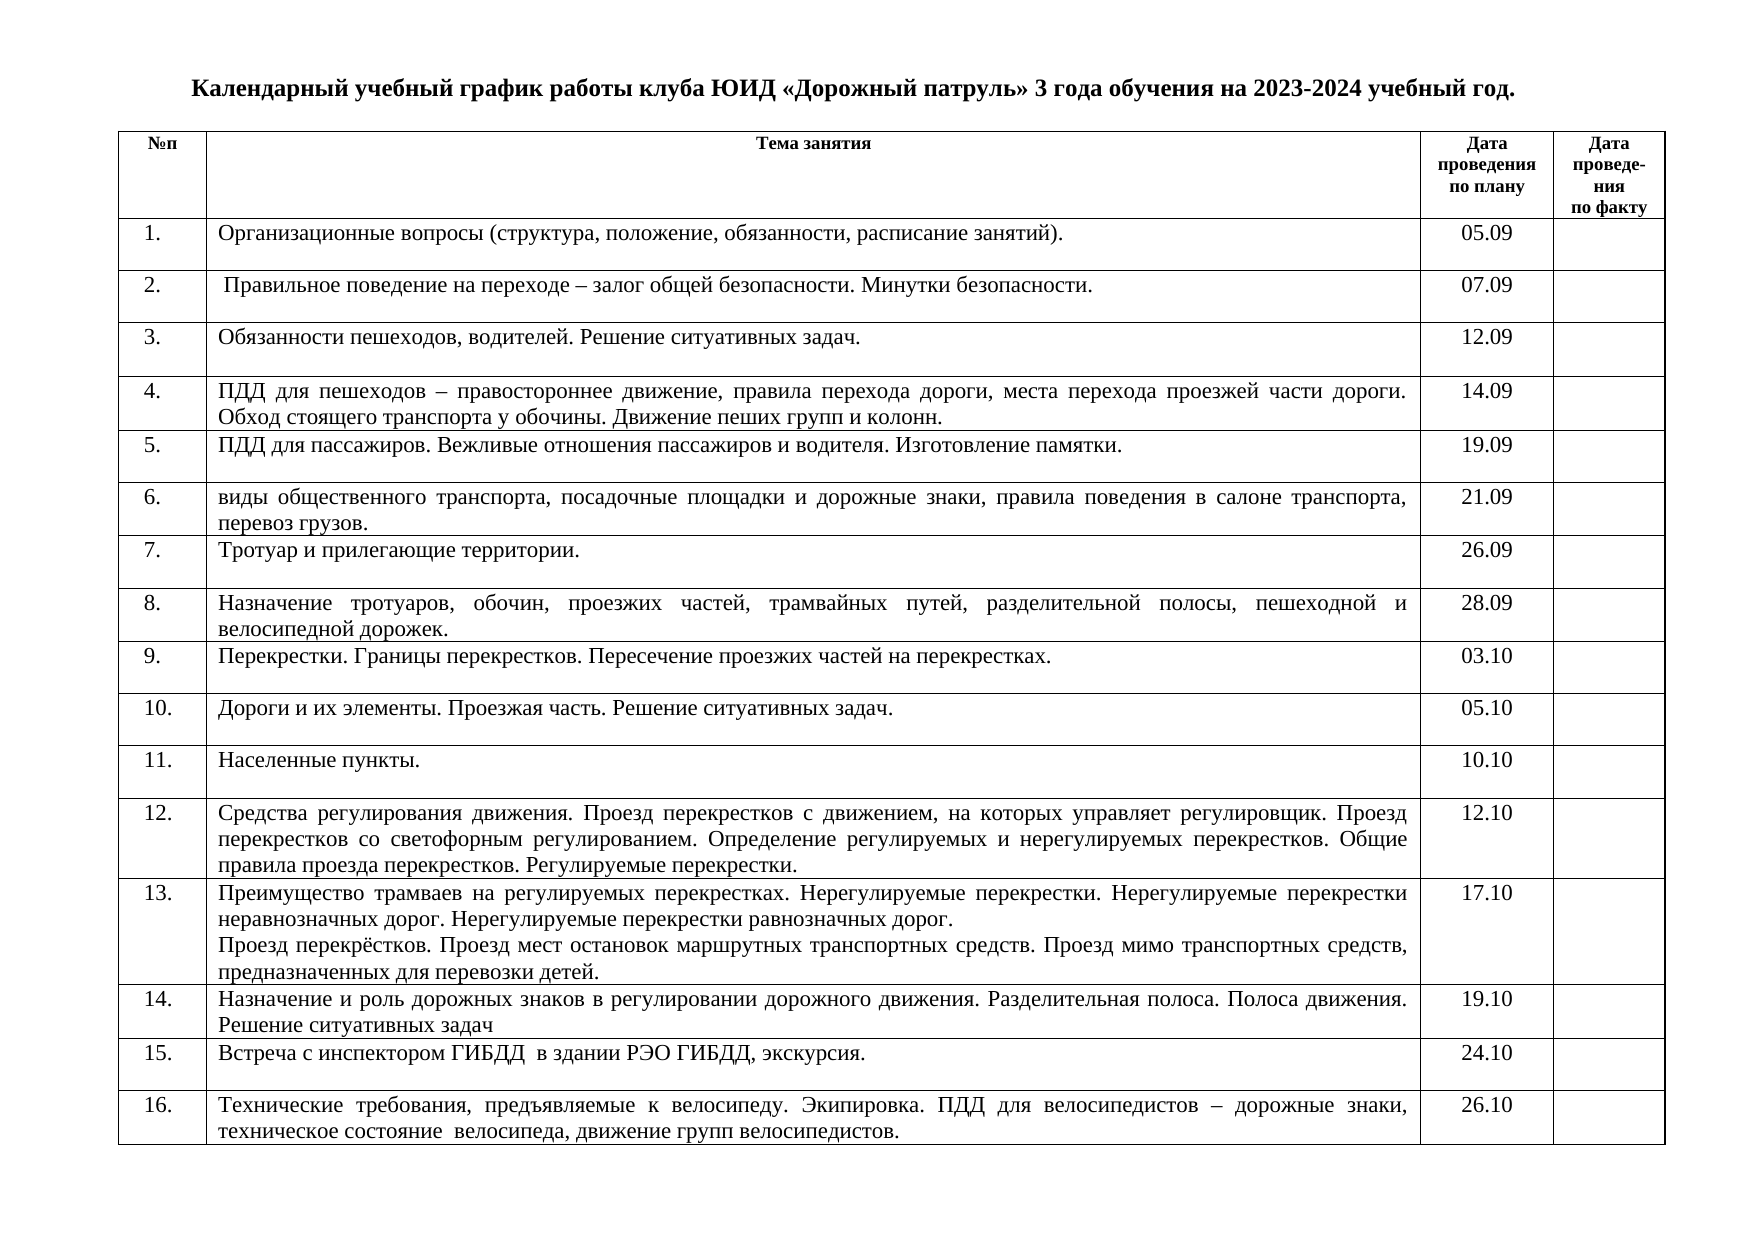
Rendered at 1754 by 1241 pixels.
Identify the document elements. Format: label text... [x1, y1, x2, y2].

table_cell ПДД для пассажиров. Вежливые отношения пассажиров и водителя. Изготовление памятки. [207, 431, 1420, 482]
table_cell [1554, 642, 1664, 693]
table_cell [1554, 746, 1664, 797]
text Календарный учебный график работы клуба ЮИД «Дорожный патруль» 3 года обучения на 2023-2024 учебный год. [29, 73, 1677, 102]
table_cell Преимущество трамваев на регулируемых перекрестках. Нерегулируемые перекрестки. Нерегулируемые перекрестки неравнозначных дорог. Нерегулируемые перекрестки равнозначных дорог. Проезд перекрёстков. Проезд мест остановок маршрутных транспортных средств. Проезд мимо транспортных средств, предназначенных для перевозки детей. [207, 879, 1420, 984]
table_cell Назначение тротуаров, обочин, проезжих частей, трамвайных путей, разделительной полосы, пешеходной и велосипедной дорожек. [207, 589, 1420, 641]
table_cell [119, 985, 206, 1038]
table_cell Населенные пункты. [207, 746, 1420, 797]
table_header №п [119, 132, 206, 218]
table_cell [119, 879, 206, 984]
table_cell [1554, 799, 1664, 878]
table_cell ПДД для пешеходов – правостороннее движение, правила перехода дороги, места перехода проезжей части дороги. Обход стоящего транспорта у обочины. Движение пеших групп и колонн. [207, 377, 1420, 429]
table_header Дата проведения по плану [1421, 132, 1553, 218]
table_cell [1554, 431, 1664, 482]
table_cell [119, 219, 206, 270]
table_cell Перекрестки. Границы перекрестков. Пересечение проезжих частей на перекрестках. [207, 642, 1420, 693]
table_cell 10.10 [1421, 746, 1553, 797]
table_cell Правильное поведение на переходе – залог общей безопасности. Минутки безопасности. [207, 271, 1420, 322]
table_cell [1554, 985, 1664, 1038]
table_cell [1554, 483, 1664, 535]
table_cell Организационные вопросы (структура, положение, обязанности, расписание занятий). [207, 219, 1420, 270]
table_cell Встреча с инспектором ГИБДД в здании РЭО ГИБДД, экскурсия. [207, 1039, 1420, 1090]
table_cell [119, 746, 206, 797]
table_cell 19.10 [1421, 985, 1553, 1038]
table_cell 28.09 [1421, 589, 1553, 641]
table_cell [119, 694, 206, 745]
table_cell [1554, 1039, 1664, 1090]
table_cell 12.10 [1421, 799, 1553, 878]
table_cell [119, 1091, 206, 1144]
table_cell 14.09 [1421, 377, 1553, 429]
table_cell [119, 589, 206, 641]
table_cell 26.10 [1421, 1091, 1553, 1144]
table_cell 05.09 [1421, 219, 1553, 270]
table_cell Средства регулирования движения. Проезд перекрестков с движением, на которых управляет регулировщик. Проезд перекрестков со светофорным регулированием. Определение регулируемых и нерегулируемых перекрестков. Общие правила проезда перекрестков. Регулируемые перекрестки. [207, 799, 1420, 878]
table_cell Тротуар и прилегающие территории. [207, 536, 1420, 587]
table_cell [1554, 879, 1664, 984]
table_cell виды общественного транспорта, посадочные площадки и дорожные знаки, правила поведения в салоне транспорта, перевоз грузов. [207, 483, 1420, 535]
table_cell [119, 323, 206, 376]
table_cell [119, 377, 206, 429]
table_cell [1554, 536, 1664, 587]
table_cell [1554, 377, 1664, 429]
table_cell [1554, 323, 1664, 376]
table_cell [119, 431, 206, 482]
table_cell 12.09 [1421, 323, 1553, 376]
table_cell [119, 483, 206, 535]
table_cell Технические требования, предъявляемые к велосипеду. Экипировка. ПДД для велосипедистов – дорожные знаки, техническое состояние велосипеда, движение групп велосипедистов. [207, 1091, 1420, 1144]
table_cell 19.09 [1421, 431, 1553, 482]
table_header Тема занятия [207, 132, 1420, 218]
table_cell [1554, 694, 1664, 745]
table_cell [119, 799, 206, 878]
table_cell [119, 642, 206, 693]
table_cell Дороги и их элементы. Проезжая часть. Решение ситуативных задач. [207, 694, 1420, 745]
table_cell 03.10 [1421, 642, 1553, 693]
table_cell [119, 271, 206, 322]
table_cell [1554, 271, 1664, 322]
table_cell [119, 1039, 206, 1090]
table_cell Назначение и роль дорожных знаков в регулировании дорожного движения. Разделительная полоса. Полоса движения. Решение ситуативных задач [207, 985, 1420, 1038]
table_header Дата проведе-ния по факту [1554, 132, 1664, 218]
table_cell 17.10 [1421, 879, 1553, 984]
table_cell [1554, 589, 1664, 641]
table_cell [119, 536, 206, 587]
table_cell [1554, 219, 1664, 270]
table_cell [1554, 1091, 1664, 1144]
table_cell 05.10 [1421, 694, 1553, 745]
table_cell 24.10 [1421, 1039, 1553, 1090]
table_cell 26.09 [1421, 536, 1553, 587]
table_cell 07.09 [1421, 271, 1553, 322]
table_cell Обязанности пешеходов, водителей. Решение ситуативных задач. [207, 323, 1420, 376]
table_cell 21.09 [1421, 483, 1553, 535]
